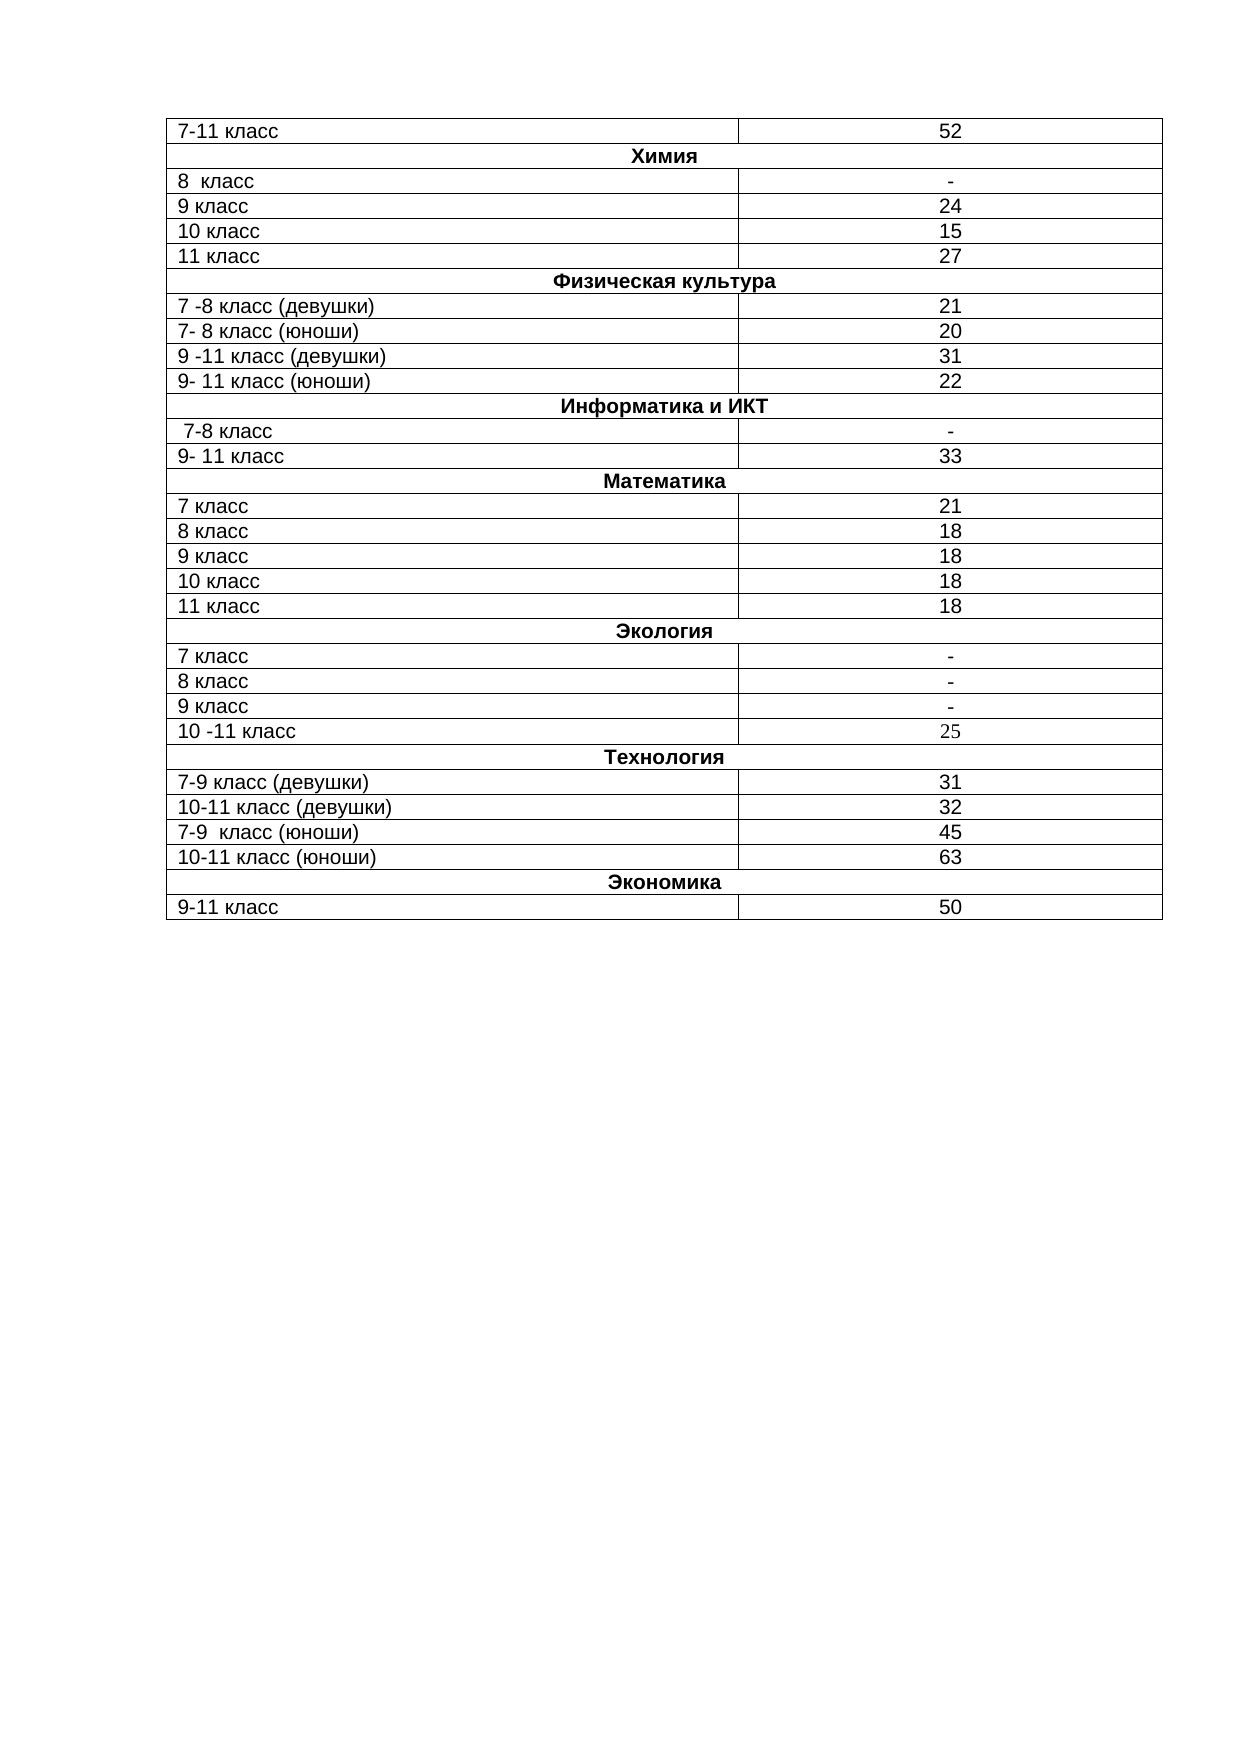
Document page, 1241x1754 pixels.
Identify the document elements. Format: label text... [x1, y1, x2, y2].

table_cell 31 [739, 344, 1162, 368]
table_cell 10 класс [167, 569, 738, 593]
table_cell Экология [167, 619, 1162, 643]
table_cell 10 класс [167, 219, 738, 243]
table_cell Экономика [167, 870, 1162, 893]
table_cell 7-9 класс (юноши) [167, 820, 738, 843]
table_cell 8 класс [167, 169, 738, 193]
table_cell 10 -11 класс [167, 719, 738, 743]
table_cell Информатика и ИКТ [167, 394, 1162, 418]
table_cell 8 класс [167, 669, 738, 693]
table_cell 21 [739, 494, 1162, 518]
table_cell 9- 11 класс (юноши) [167, 369, 738, 393]
table_cell 7-9 класс (девушки) [167, 770, 738, 793]
table_cell 52 [739, 119, 1162, 143]
table_cell 21 [739, 294, 1162, 318]
table_cell Физическая культура [167, 269, 1162, 293]
table_cell 63 [739, 845, 1162, 868]
table_cell 25 [739, 719, 1162, 743]
table_cell 7- 8 класс (юноши) [167, 319, 738, 343]
table_cell 20 [739, 319, 1162, 343]
table_cell 9 класс [167, 544, 738, 568]
table_cell 11 класс [167, 244, 738, 268]
table_cell - [739, 669, 1162, 693]
table_cell 8 класс [167, 519, 738, 543]
table_cell 9 класс [167, 194, 738, 218]
table_cell 9 -11 класс (девушки) [167, 344, 738, 368]
table_cell 18 [739, 544, 1162, 568]
table_cell 9-11 класс [167, 895, 738, 918]
table_cell 32 [739, 795, 1162, 818]
table_cell 11 класс [167, 594, 738, 618]
table_cell 33 [739, 444, 1162, 468]
table_cell - [739, 694, 1162, 718]
table_cell - [739, 169, 1162, 193]
table_cell 9- 11 класс [167, 444, 738, 468]
table_cell 7 класс [167, 494, 738, 518]
table_cell - [739, 419, 1162, 443]
table_cell 15 [739, 219, 1162, 243]
table_cell 22 [739, 369, 1162, 393]
table_cell Математика [167, 469, 1162, 493]
table_cell 24 [739, 194, 1162, 218]
table_cell 18 [739, 519, 1162, 543]
table_cell 7-8 класс [167, 419, 738, 443]
table_cell 45 [739, 820, 1162, 843]
table_cell 50 [739, 895, 1162, 918]
table_cell Технология [167, 745, 1162, 768]
table_cell 7 класс [167, 644, 738, 668]
table_cell 9 класс [167, 694, 738, 718]
table_cell 7-11 класс [167, 119, 738, 143]
table_cell 27 [739, 244, 1162, 268]
table_cell 10-11 класс (юноши) [167, 845, 738, 868]
table_cell 7 -8 класс (девушки) [167, 294, 738, 318]
table_cell 18 [739, 594, 1162, 618]
table_cell - [739, 644, 1162, 668]
table_cell 18 [739, 569, 1162, 593]
table_cell Химия [167, 144, 1162, 168]
table_cell 31 [739, 770, 1162, 793]
table_cell 10-11 класс (девушки) [167, 795, 738, 818]
